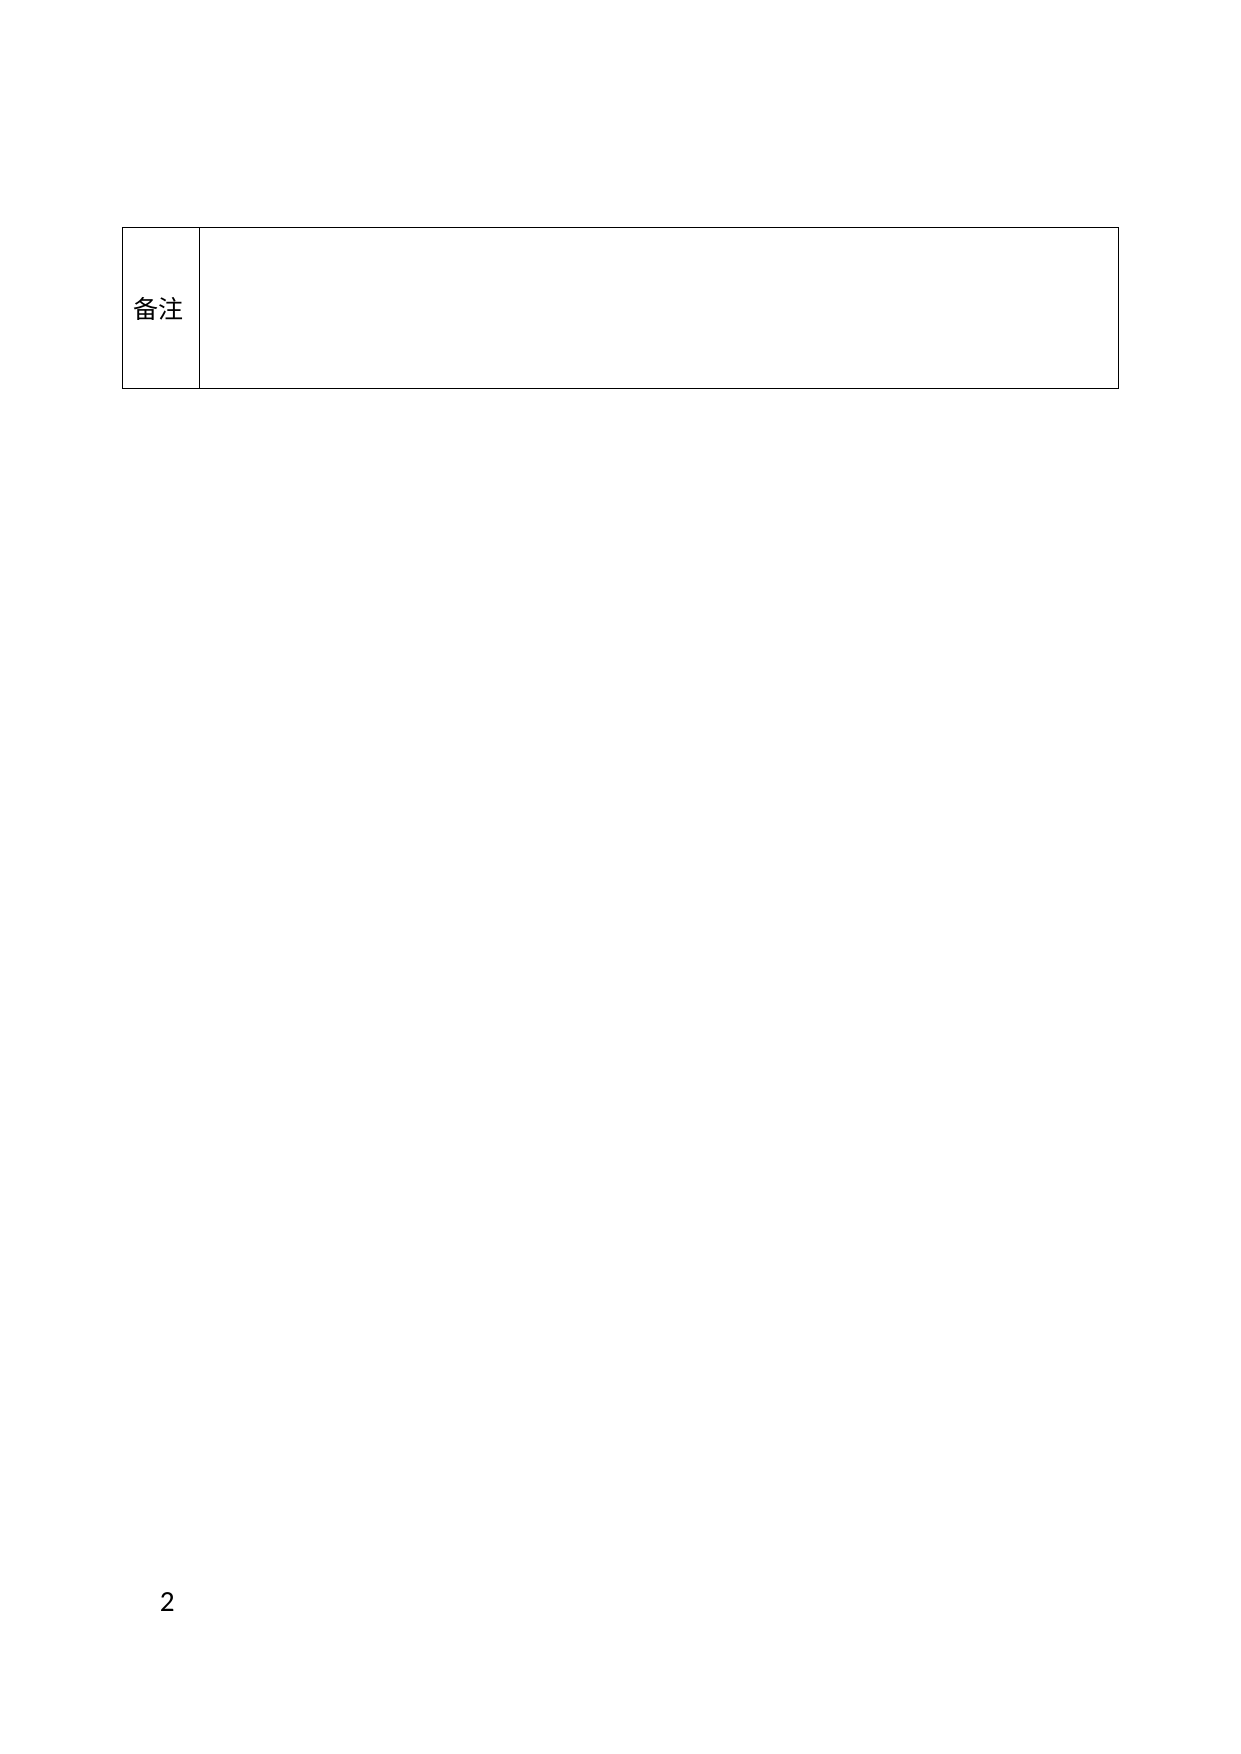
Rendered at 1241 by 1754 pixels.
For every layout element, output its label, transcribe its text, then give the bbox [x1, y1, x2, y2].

table_cell 备注 [123, 228, 199, 388]
table_cell [200, 228, 1118, 388]
